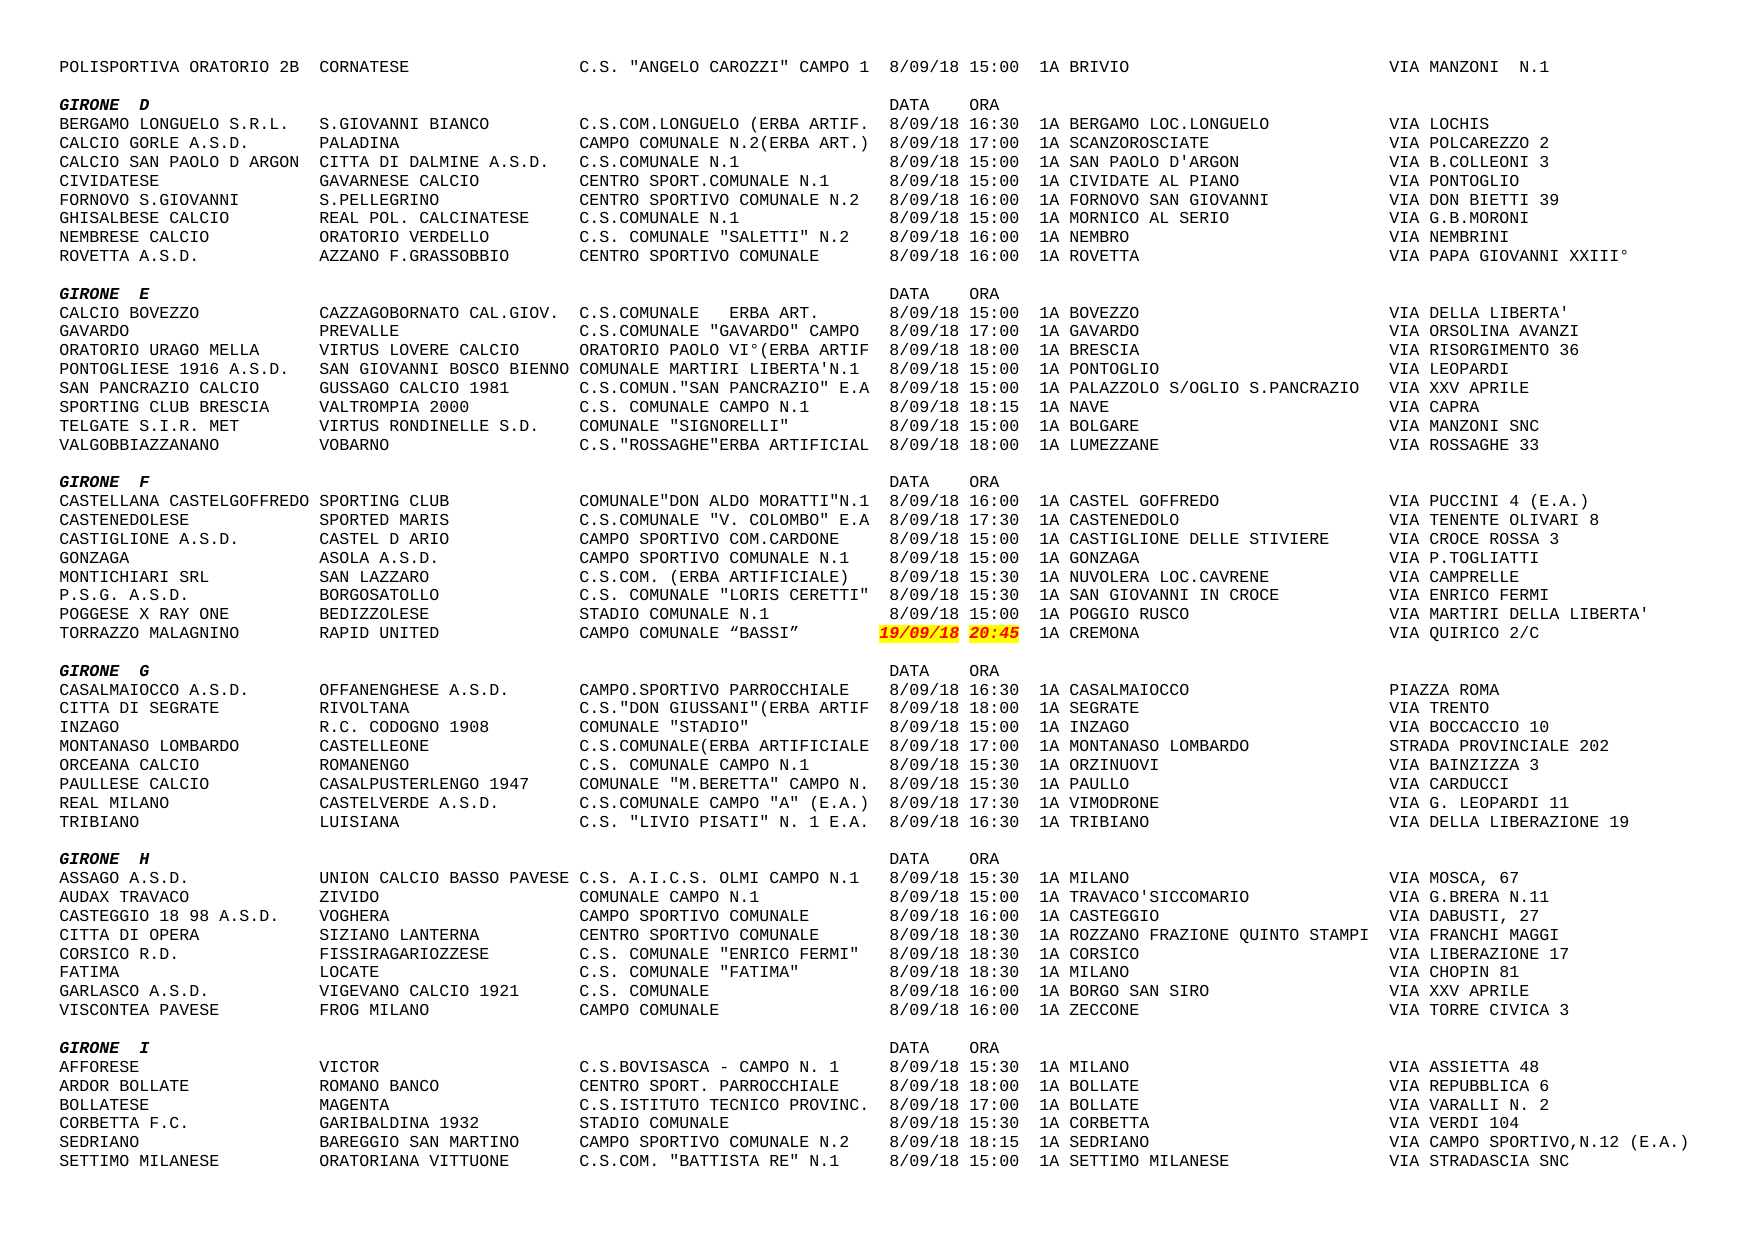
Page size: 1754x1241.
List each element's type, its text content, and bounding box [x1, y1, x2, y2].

text SEDRIANO BAREGGIO SAN MARTINO CAMPO SPORTIVO COMUNALE N.2 8/09/18 18:15 1A SEDRIANO VIA CAMPO SPORTIVO,N.12 (E.A.) [59, 1134, 1695, 1153]
text CORBETTA F.C. GARIBALDINA 1932 STADIO COMUNALE 8/09/18 15:30 1A CORBETTA VIA VERDI 104 [59, 1115, 1695, 1134]
text CASTELLANA CASTELGOFFREDO SPORTING CLUB COMUNALE"DON ALDO MORATTI"N.1 8/09/18 16:00 1A CASTEL GOFFREDO VIA PUCCINI 4 (E.A.) [59, 493, 1695, 512]
text ARDOR BOLLATE ROMANO BANCO CENTRO SPORT. PARROCCHIALE 8/09/18 18:00 1A BOLLATE VIA REPUBBLICA 6 [59, 1077, 1695, 1096]
text POGGESE X RAY ONE BEDIZZOLESE STADIO COMUNALE N.1 8/09/18 15:00 1A POGGIO RUSCO VIA MARTIRI DELLA LIBERTA' [59, 606, 1695, 625]
text GONZAGA ASOLA A.S.D. CAMPO SPORTIVO COMUNALE N.1 8/09/18 15:00 1A GONZAGA VIA P.TOGLIATTI [59, 549, 1695, 568]
text FORNOVO S.GIOVANNI S.PELLEGRINO CENTRO SPORTIVO COMUNALE N.2 8/09/18 16:00 1A FORNOVO SAN GIOVANNI VIA DON BIETTI 39 [59, 191, 1695, 210]
text ORATORIO URAGO MELLA VIRTUS LOVERE CALCIO ORATORIO PAOLO VI°(ERBA ARTIF 8/09/18 18:00 1A BRESCIA VIA RISORGIMENTO 36 [59, 342, 1695, 361]
text GIRONE F DATA ORA [59, 474, 1695, 493]
text CITTA DI OPERA SIZIANO LANTERNA CENTRO SPORTIVO COMUNALE 8/09/18 18:30 1A ROZZANO FRAZIONE QUINTO STAMPI VIA FRANCHI MAGGI [59, 926, 1695, 945]
text VISCONTEA PAVESE FROG MILANO CAMPO COMUNALE 8/09/18 16:00 1A ZECCONE VIA TORRE CIVICA 3 [59, 1002, 1695, 1021]
text MONTANASO LOMBARDO CASTELLEONE C.S.COMUNALE(ERBA ARTIFICIALE 8/09/18 17:00 1A MONTANASO LOMBARDO STRADA PROVINCIALE 202 [59, 738, 1695, 757]
text TRIBIANO LUISIANA C.S. "LIVIO PISATI" N. 1 E.A. 8/09/18 16:30 1A TRIBIANO VIA DELLA LIBERAZIONE 19 [59, 813, 1695, 832]
text VALGOBBIAZZANANO VOBARNO C.S."ROSSAGHE"ERBA ARTIFICIAL 8/09/18 18:00 1A LUMEZZANE VIA ROSSAGHE 33 [59, 436, 1695, 455]
text CITTA DI SEGRATE RIVOLTANA C.S."DON GIUSSANI"(ERBA ARTIF 8/09/18 18:00 1A SEGRATE VIA TRENTO [59, 700, 1695, 719]
text INZAGO R.C. CODOGNO 1908 COMUNALE "STADIO" 8/09/18 15:00 1A INZAGO VIA BOCCACCIO 10 [59, 719, 1695, 738]
text POLISPORTIVA ORATORIO 2B CORNATESE C.S. "ANGELO CAROZZI" CAMPO 1 8/09/18 15:00 1A BRIVIO VIA MANZONI N.1 [59, 59, 1695, 78]
text GIRONE H DATA ORA [59, 851, 1695, 870]
text REAL MILANO CASTELVERDE A.S.D. C.S.COMUNALE CAMPO "A" (E.A.) 8/09/18 17:30 1A VIMODRONE VIA G. LEOPARDI 11 [59, 794, 1695, 813]
text BOLLATESE MAGENTA C.S.ISTITUTO TECNICO PROVINC. 8/09/18 17:00 1A BOLLATE VIA VARALLI N. 2 [59, 1096, 1695, 1115]
text PONTOGLIESE 1916 A.S.D. SAN GIOVANNI BOSCO BIENNO COMUNALE MARTIRI LIBERTA'N.1 8/09/18 15:00 1A PONTOGLIO VIA LEOPARDI [59, 361, 1695, 379]
text NEMBRESE CALCIO ORATORIO VERDELLO C.S. COMUNALE "SALETTI" N.2 8/09/18 16:00 1A NEMBRO VIA NEMBRINI [59, 229, 1695, 248]
text ROVETTA A.S.D. AZZANO F.GRASSOBBIO CENTRO SPORTIVO COMUNALE 8/09/18 16:00 1A ROVETTA VIA PAPA GIOVANNI XXIII° [59, 248, 1695, 266]
text CASTIGLIONE A.S.D. CASTEL D ARIO CAMPO SPORTIVO COM.CARDONE 8/09/18 15:00 1A CASTIGLIONE DELLE STIVIERE VIA CROCE ROSSA 3 [59, 530, 1695, 549]
text BERGAMO LONGUELO S.R.L. S.GIOVANNI BIANCO C.S.COM.LONGUELO (ERBA ARTIF. 8/09/18 16:30 1A BERGAMO LOC.LONGUELO VIA LOCHIS [59, 116, 1695, 134]
text ORCEANA CALCIO ROMANENGO C.S. COMUNALE CAMPO N.1 8/09/18 15:30 1A ORZINUOVI VIA BAINZIZZA 3 [59, 757, 1695, 776]
text AUDAX TRAVACO ZIVIDO COMUNALE CAMPO N.1 8/09/18 15:00 1A TRAVACO'SICCOMARIO VIA G.BRERA N.11 [59, 889, 1695, 907]
text CALCIO BOVEZZO CAZZAGOBORNATO CAL.GIOV. C.S.COMUNALE ERBA ART. 8/09/18 15:00 1A BOVEZZO VIA DELLA LIBERTA' [59, 304, 1695, 323]
text TORRAZZO MALAGNINO RAPID UNITED CAMPO COMUNALE “BASSI” 19/09/18 20:45 1A CREMONA VIA QUIRICO 2/C [59, 625, 879, 643]
text SPORTING CLUB BRESCIA VALTROMPIA 2000 C.S. COMUNALE CAMPO N.1 8/09/18 18:15 1A NAVE VIA CAPRA [59, 398, 1695, 417]
text GAVARDO PREVALLE C.S.COMUNALE "GAVARDO" CAMPO 8/09/18 17:00 1A GAVARDO VIA ORSOLINA AVANZI [59, 323, 1695, 342]
text CASTENEDOLESE SPORTED MARIS C.S.COMUNALE "V. COLOMBO" E.A 8/09/18 17:30 1A CASTENEDOLO VIA TENENTE OLIVARI 8 [59, 512, 1695, 530]
text GIRONE I DATA ORA [59, 1039, 1695, 1058]
text P.S.G. A.S.D. BORGOSATOLLO C.S. COMUNALE "LORIS CERETTI" 8/09/18 15:30 1A SAN GIOVANNI IN CROCE VIA ENRICO FERMI [59, 587, 1695, 606]
text MONTICHIARI SRL SAN LAZZARO C.S.COM. (ERBA ARTIFICIALE) 8/09/18 15:30 1A NUVOLERA LOC.CAVRENE VIA CAMPRELLE [59, 568, 1695, 587]
text GARLASCO A.S.D. VIGEVANO CALCIO 1921 C.S. COMUNALE 8/09/18 16:00 1A BORGO SAN SIRO VIA XXV APRILE [59, 983, 1695, 1002]
text TELGATE S.I.R. MET VIRTUS RONDINELLE S.D. COMUNALE "SIGNORELLI" 8/09/18 15:00 1A BOLGARE VIA MANZONI SNC [59, 417, 1695, 436]
text CIVIDATESE GAVARNESE CALCIO CENTRO SPORT.COMUNALE N.1 8/09/18 15:00 1A CIVIDATE AL PIANO VIA PONTOGLIO [59, 172, 1695, 191]
text CORSICO R.D. FISSIRAGARIOZZESE C.S. COMUNALE "ENRICO FERMI" 8/09/18 18:30 1A CORSICO VIA LIBERAZIONE 17 [59, 945, 1695, 964]
text CASALMAIOCCO A.S.D. OFFANENGHESE A.S.D. CAMPO.SPORTIVO PARROCCHIALE 8/09/18 16:30 1A CASALMAIOCCO PIAZZA ROMA [59, 681, 1695, 700]
text GIRONE G DATA ORA [59, 662, 1695, 681]
text AFFORESE VICTOR C.S.BOVISASCA - CAMPO N. 1 8/09/18 15:30 1A MILANO VIA ASSIETTA 48 [59, 1058, 1695, 1077]
text CASTEGGIO 18 98 A.S.D. VOGHERA CAMPO SPORTIVO COMUNALE 8/09/18 16:00 1A CASTEGGIO VIA DABUSTI, 27 [59, 907, 1695, 926]
text PAULLESE CALCIO CASALPUSTERLENGO 1947 COMUNALE "M.BERETTA" CAMPO N. 8/09/18 15:30 1A PAULLO VIA CARDUCCI [59, 776, 1695, 794]
text SETTIMO MILANESE ORATORIANA VITTUONE C.S.COM. "BATTISTA RE" N.1 8/09/18 15:00 1A SETTIMO MILANESE VIA STRADASCIA SNC [59, 1153, 1695, 1171]
text GHISALBESE CALCIO REAL POL. CALCINATESE C.S.COMUNALE N.1 8/09/18 15:00 1A MORNICO AL SERIO VIA G.B.MORONI [59, 210, 1695, 229]
text GIRONE E DATA ORA [59, 285, 1695, 304]
text GIRONE D DATA ORA [59, 97, 1695, 116]
text CALCIO GORLE A.S.D. PALADINA CAMPO COMUNALE N.2(ERBA ART.) 8/09/18 17:00 1A SCANZOROSCIATE VIA POLCAREZZO 2 [59, 134, 1695, 153]
text TORRAZZO MALAGNINO RAPID UNITED CAMPO COMUNALE “BASSI” 19/09/18 20:45 1A CREMONA VIA QUIRICO 2/C [1019, 625, 1695, 643]
text FATIMA LOCATE C.S. COMUNALE "FATIMA" 8/09/18 18:30 1A MILANO VIA CHOPIN 81 [59, 964, 1695, 983]
text CALCIO SAN PAOLO D ARGON CITTA DI DALMINE A.S.D. C.S.COMUNALE N.1 8/09/18 15:00 1A SAN PAOLO D'ARGON VIA B.COLLEONI 3 [59, 153, 1695, 172]
text SAN PANCRAZIO CALCIO GUSSAGO CALCIO 1981 C.S.COMUN."SAN PANCRAZIO" E.A 8/09/18 15:00 1A PALAZZOLO S/OGLIO S.PANCRAZIO VIA XXV APRILE [59, 379, 1695, 398]
text ASSAGO A.S.D. UNION CALCIO BASSO PAVESE C.S. A.I.C.S. OLMI CAMPO N.1 8/09/18 15:30 1A MILANO VIA MOSCA, 67 [59, 870, 1695, 889]
